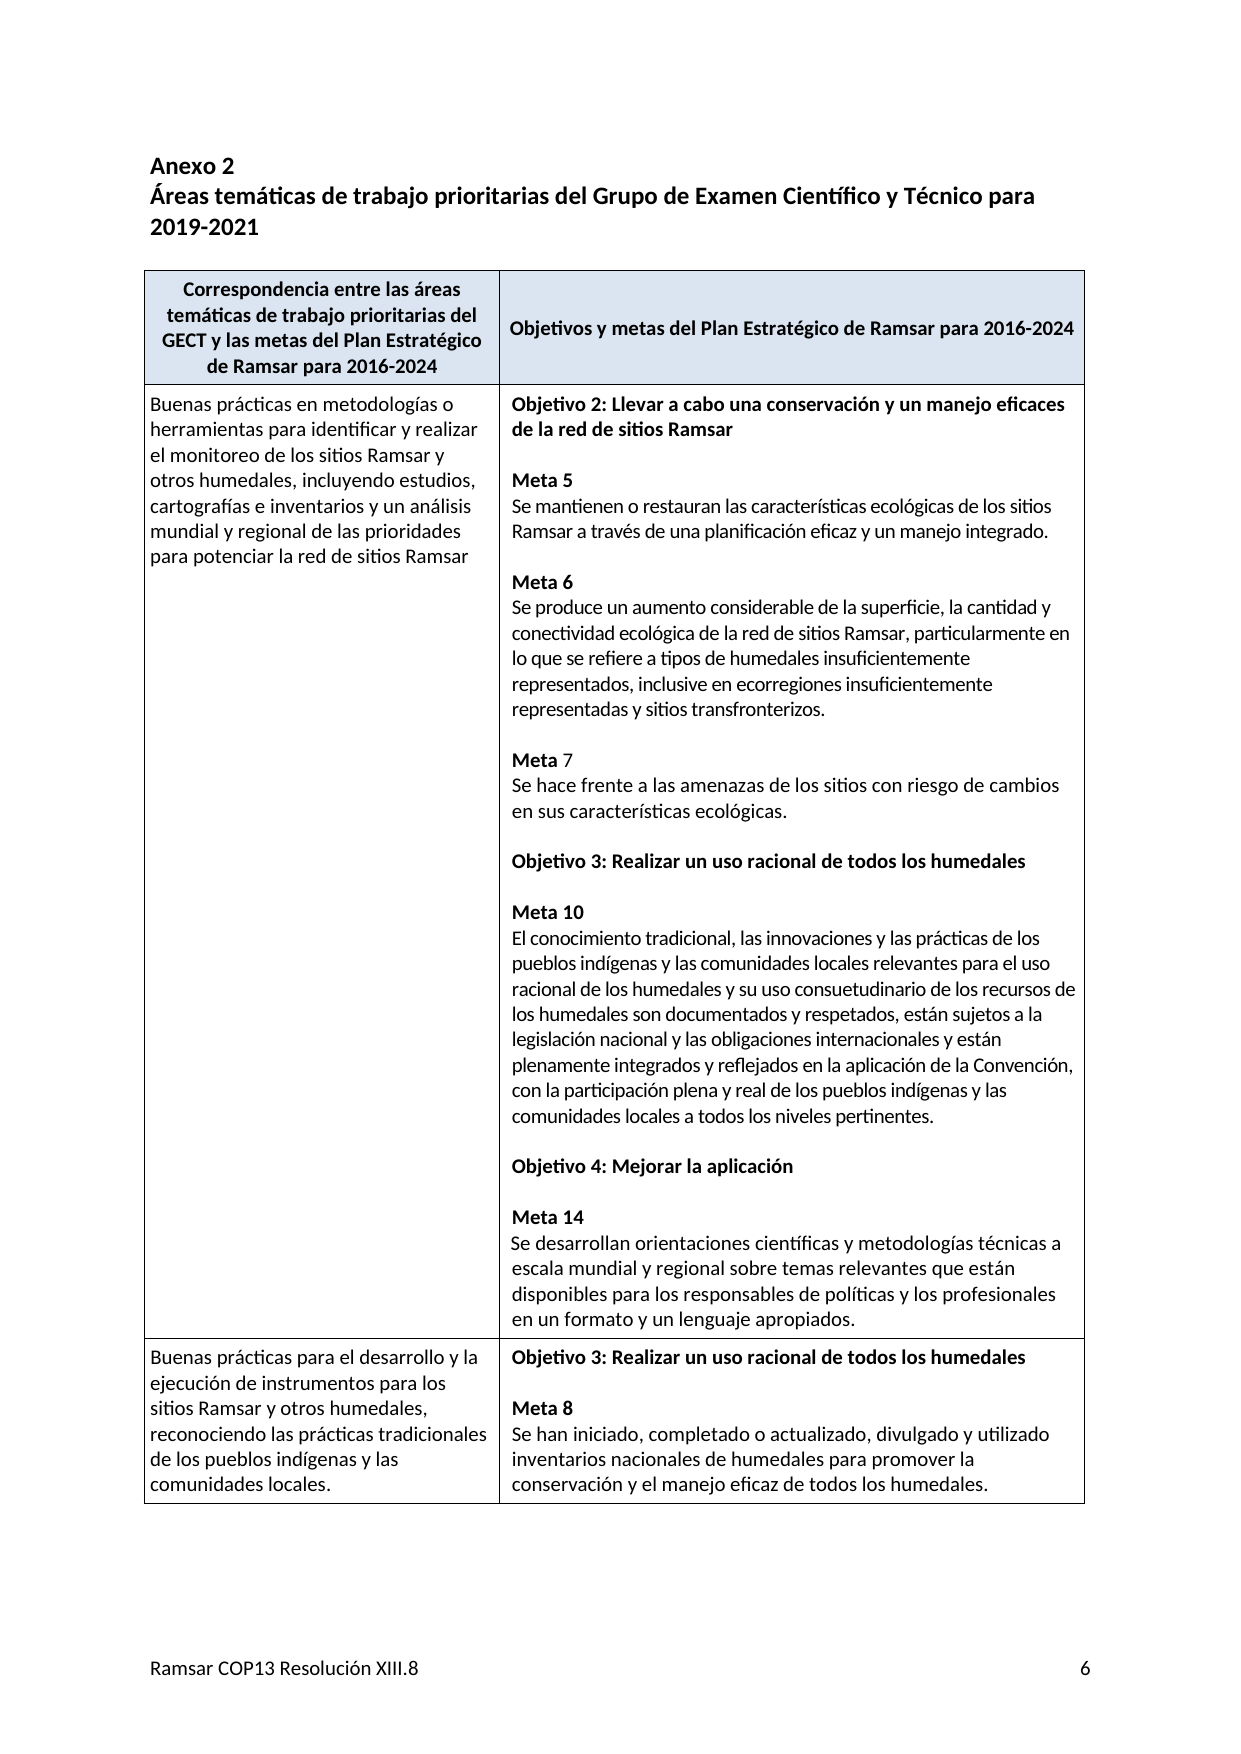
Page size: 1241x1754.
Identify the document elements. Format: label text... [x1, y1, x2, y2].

table_cell Objetivo 2: Llevar a cabo una conservación y un manejo eficaces de la red de sitios Ramsar Meta 5 Se mantienen o restauran las características ecológicas de los sitios Ramsar a través de una planificación eficaz y un manejo integrado. Meta 6 Se produce un aumento considerable de la superficie, la cantidad y conectividad ecológica de la red de sitios Ramsar, particularmente en lo que se refiere a tipos de humedales insuficientemente representados, inclusive en ecorregiones insuficientemente representadas y sitios transfronterizos. Meta 7 Se hace frente a las amenazas de los sitios con riesgo de cambios en sus características ecológicas. Objetivo 3: Realizar un uso racional de todos los humedales Meta 10 El conocimiento tradicional, las innovaciones y las prácticas de los pueblos indígenas y las comunidades locales relevantes para el uso racional de los humedales y su uso consuetudinario de los recursos de los humedales son documentados y respetados, están sujetos a la legislación nacional y las obligaciones internacionales y están plenamente integrados y reflejados en la aplicación de la Convención, con la participación plena y real de los pueblos indígenas y las comunidades locales a todos los niveles pertinentes. Objetivo 4: Mejorar la aplicación Meta 14 Se desarrollan orientaciones científicas y metodologías técnicas a escala mundial y regional sobre temas relevantes que están disponibles para los responsables de políticas y los profesionales en un formato y un lenguaje apropiados. [500, 385, 1084, 1337]
table_cell Buenas prácticas en metodologías o herramientas para identificar y realizar el monitoreo de los sitios Ramsar y otros humedales, incluyendo estudios, cartografías e inventarios y un análisis mundial y regional de las prioridades para potenciar la red de sitios Ramsar [145, 385, 499, 1337]
text Anexo 2 [150, 150, 1090, 181]
table_cell Buenas prácticas para el desarrollo y la ejecución de instrumentos para los sitios Ramsar y otros humedales, reconociendo las prácticas tradicionales de los pueblos indígenas y las comunidades locales. [145, 1339, 499, 1503]
table_cell Objetivo 3: Realizar un uso racional de todos los humedales Meta 8 Se han iniciado, completado o actualizado, divulgado y utilizado inventarios nacionales de humedales para promover la conservación y el manejo eficaz de todos los humedales. [500, 1339, 1084, 1503]
table_header Objetivos y metas del Plan Estratégico de Ramsar para 2016-2024 [500, 271, 1084, 384]
text Áreas temáticas de trabajo prioritarias del Grupo de Examen Científico y Técnico para 2019-2021 [150, 181, 1090, 242]
table_header Correspondencia entre las áreas temáticas de trabajo prioritarias del GECT y las metas del Plan Estratégico de Ramsar para 2016-2024 [145, 271, 499, 384]
